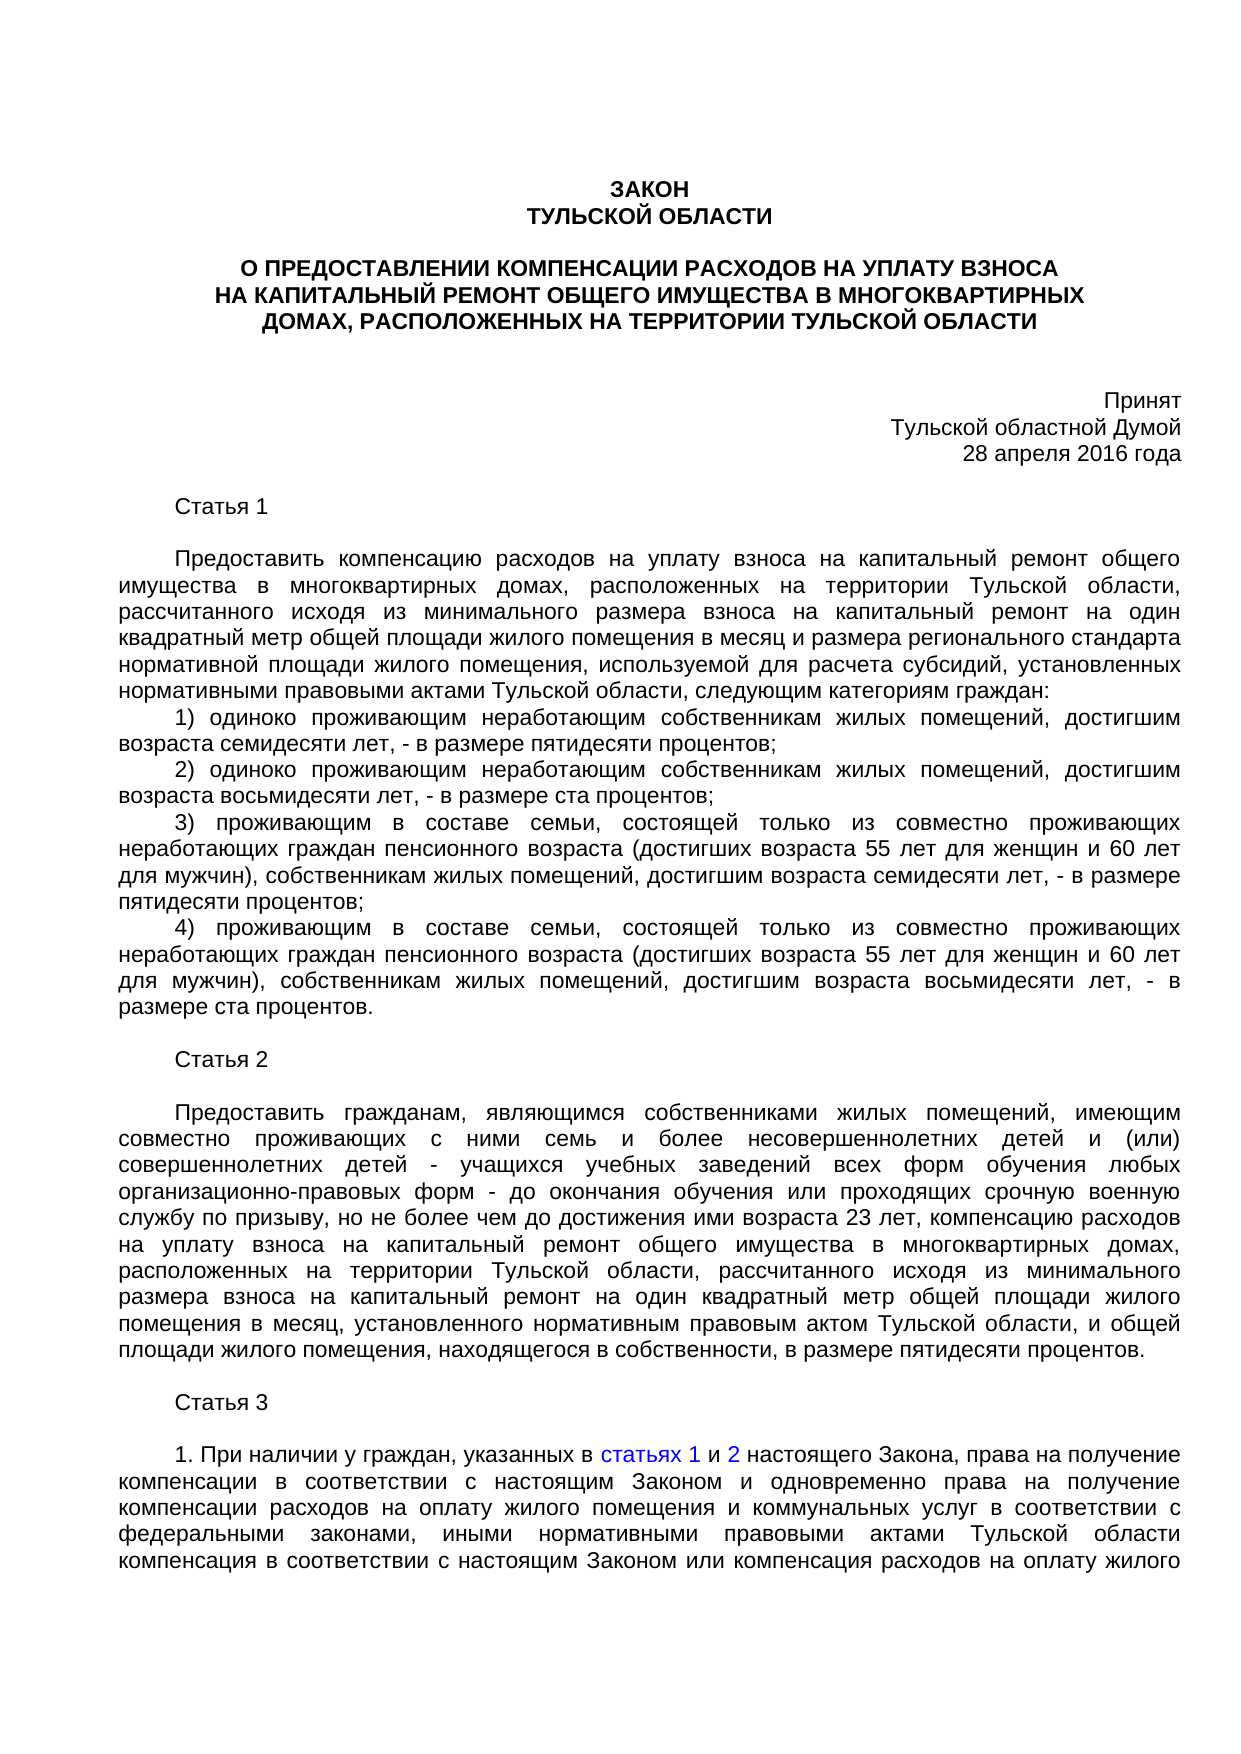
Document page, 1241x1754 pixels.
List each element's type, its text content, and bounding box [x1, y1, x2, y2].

title ДОМАХ, РАСПОЛОЖЕННЫХ НА ТЕРРИТОРИИ ТУЛЬСКОЙ ОБЛАСТИ [118, 308, 1181, 334]
title НА КАПИТАЛЬНЫЙ РЕМОНТ ОБЩЕГО ИМУЩЕСТВА В МНОГОКВАРТИРНЫХ [118, 282, 1181, 308]
text Статья 3 [118, 1389, 1181, 1415]
text 3) проживающим в составе семьи, состоящей только из совместно проживающих неработающих граждан пенсионного возраста (достигших возраста 55 лет для женщин и 60 лет для мужчин), собственникам жилых помещений, достигшим возраста семидесяти лет, - в размере пятидесяти процентов; [118, 809, 1181, 914]
text 2) одиноко проживающим неработающим собственникам жилых помещений, достигшим возраста восьмидесяти лет, - в размере ста процентов; [118, 756, 1181, 809]
text Тульской областной Думой [118, 413, 1181, 440]
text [118, 1441, 1181, 1573]
text Статья 2 [118, 1046, 1181, 1072]
text 4) проживающим в составе семьи, состоящей только из совместно проживающих неработающих граждан пенсионного возраста (достигших возраста 55 лет для женщин и 60 лет для мужчин), собственникам жилых помещений, достигшим возраста восьмидесяти лет, - в размере ста процентов. [118, 914, 1181, 1020]
title О ПРЕДОСТАВЛЕНИИ КОМПЕНСАЦИИ РАСХОДОВ НА УПЛАТУ ВЗНОСА [118, 255, 1181, 282]
text 1) одиноко проживающим неработающим собственникам жилых помещений, достигшим возраста семидесяти лет, - в размере пятидесяти процентов; [118, 703, 1181, 756]
text Предоставить гражданам, являющимся собственниками жилых помещений, имеющим совместно проживающих с ними семь и более несовершеннолетних детей и (или) совершеннолетних детей - учащихся учебных заведений всех форм обучения любых организационно-правовых форм - до окончания обучения или проходящих срочную военную службу по призыву, но не более чем до достижения ими возраста 23 лет, компенсацию расходов на уплату взноса на капитальный ремонт общего имущества в многоквартирных домах, расположенных на территории Тульской области, рассчитанного исходя из минимального размера взноса на капитальный ремонт на один квадратный метр общей площади жилого помещения в месяц, установленного нормативным правовым актом Тульской области, и общей площади жилого помещения, находящегося в собственности, в размере пятидесяти процентов. [118, 1099, 1181, 1362]
text 28 апреля 2016 года [118, 440, 1181, 466]
title ЗАКОН [118, 176, 1181, 203]
text Принят [118, 387, 1181, 413]
text Предоставить компенсацию расходов на уплату взноса на капитальный ремонт общего имущества в многоквартирных домах, расположенных на территории Тульской области, рассчитанного исходя из минимального размера взноса на капитальный ремонт на один квадратный метр общей площади жилого помещения в месяц и размера регионального стандарта нормативной площади жилого помещения, используемой для расчета субсидий, установленных нормативными правовыми актами Тульской области, следующим категориям граждан: [118, 545, 1181, 703]
title ТУЛЬСКОЙ ОБЛАСТИ [118, 203, 1181, 229]
text Статья 1 [118, 493, 1181, 519]
